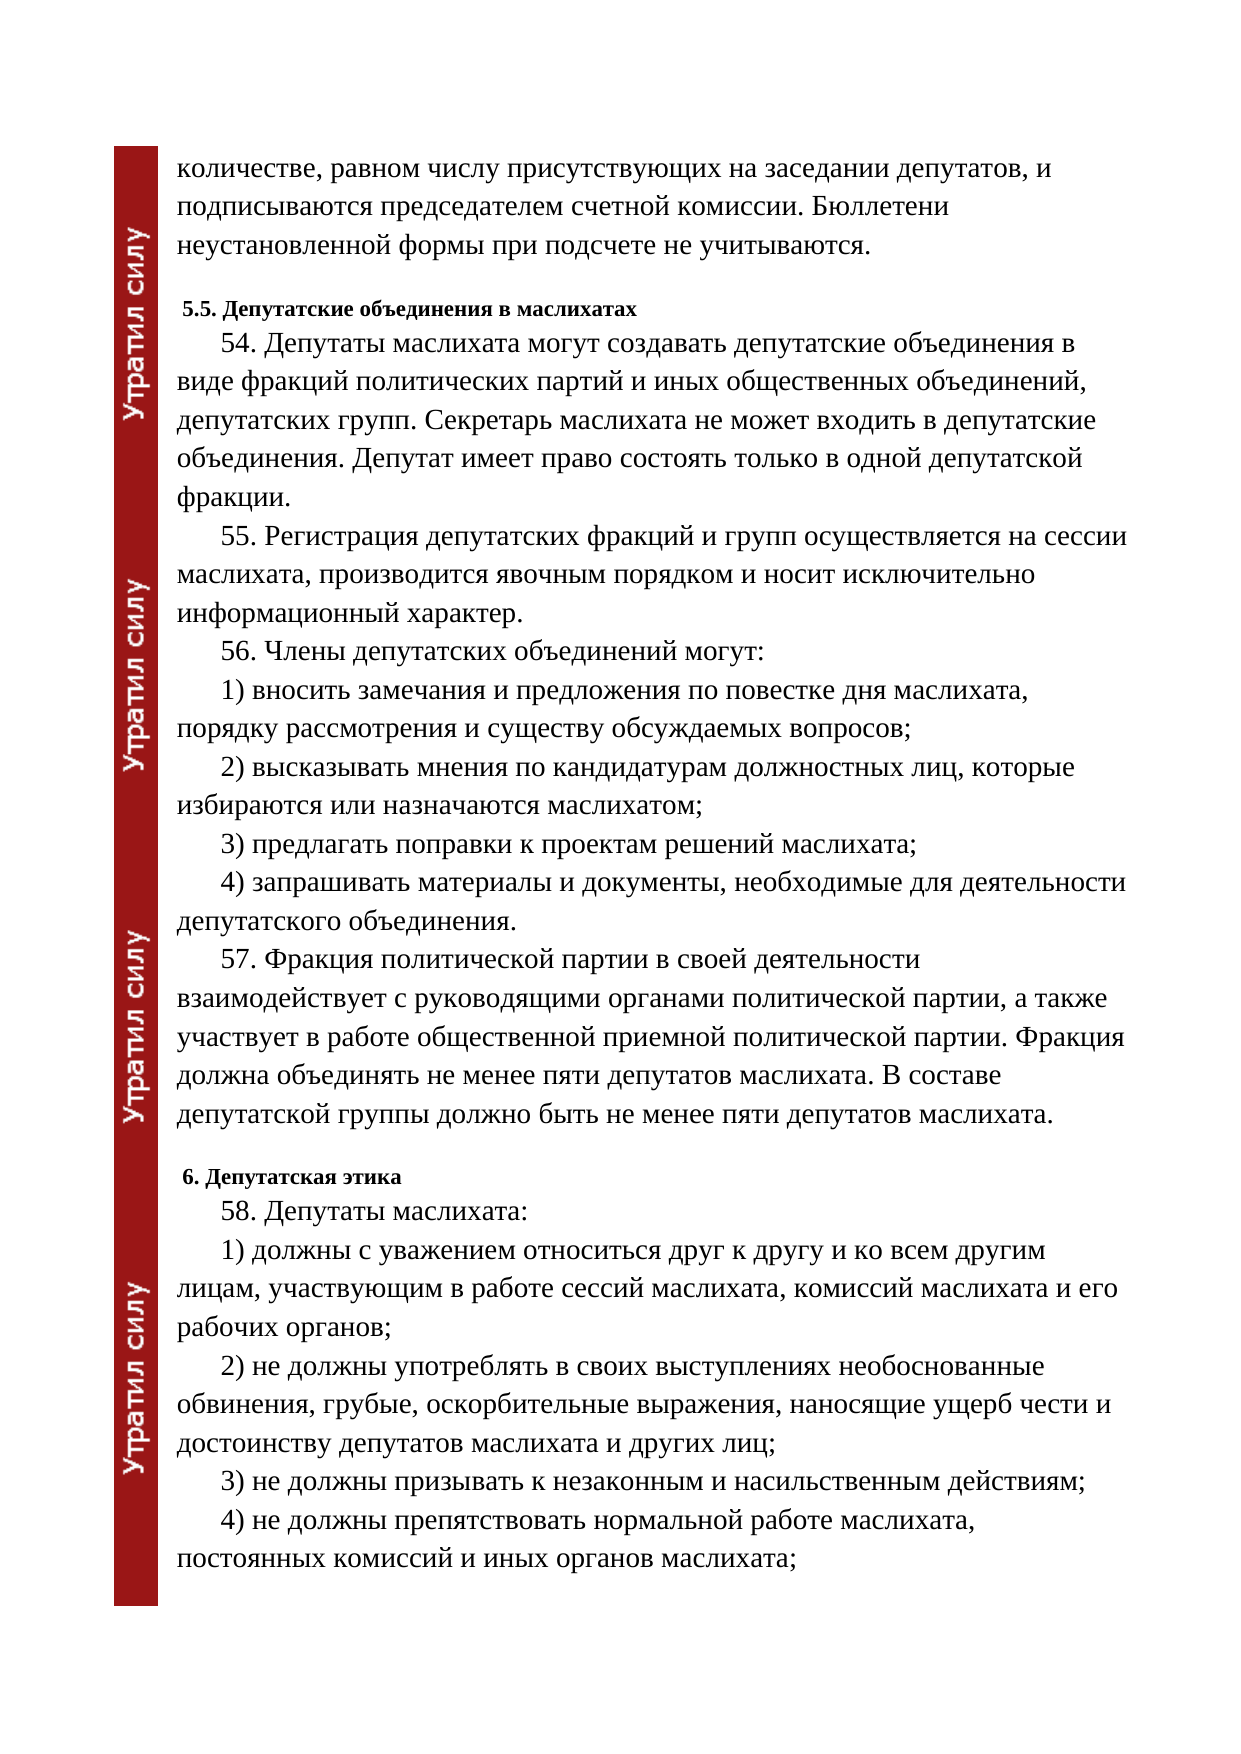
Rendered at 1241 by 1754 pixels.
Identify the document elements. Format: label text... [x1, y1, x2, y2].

text 5.5. Депутатские объединения в маслихатах [112, 295, 1128, 321]
picture [114, 321, 158, 325]
picture [114, 146, 158, 150]
picture [114, 1159, 158, 1163]
picture [114, 1574, 158, 1606]
text 54. Депутаты маслихата могут создавать депутатские объединения в виде фракций политических партий и иных общественных объединений, депутатских групп. Секретарь маслихата не может входить в депутатские объединения. Депутат имеет право состоять только в одной депутатской фракции. 55. Регистрация депутатских фракций и групп осуществляется на сессии маслихата, производится явочным порядком и носит исключительно информационный характер. 56. Члены депутатских объединений могут: 1) вносить замечания и предложения по повестке дня маслихата, порядку рассмотрения и существу обсуждаемых вопросов; 2) высказывать мнения по кандидатурам должностных лиц, которые избираются или назначаются маслихатом; 3) предлагать поправки к проектам решений маслихата; 4) запрашивать материалы и документы, необходимые для деятельности депутатского объединения. 57. Фракция политической партии в своей деятельности взаимодействует с руководящими органами политической партии, а также участвует в работе общественной приемной политической партии. Фракция должна объединять не менее пяти депутатов маслихата. В составе депутатской группы должно быть не менее пяти депутатов маслихата. [112, 325, 1128, 1159]
text 6. Депутатская этика [112, 1163, 1128, 1190]
picture [114, 291, 158, 295]
